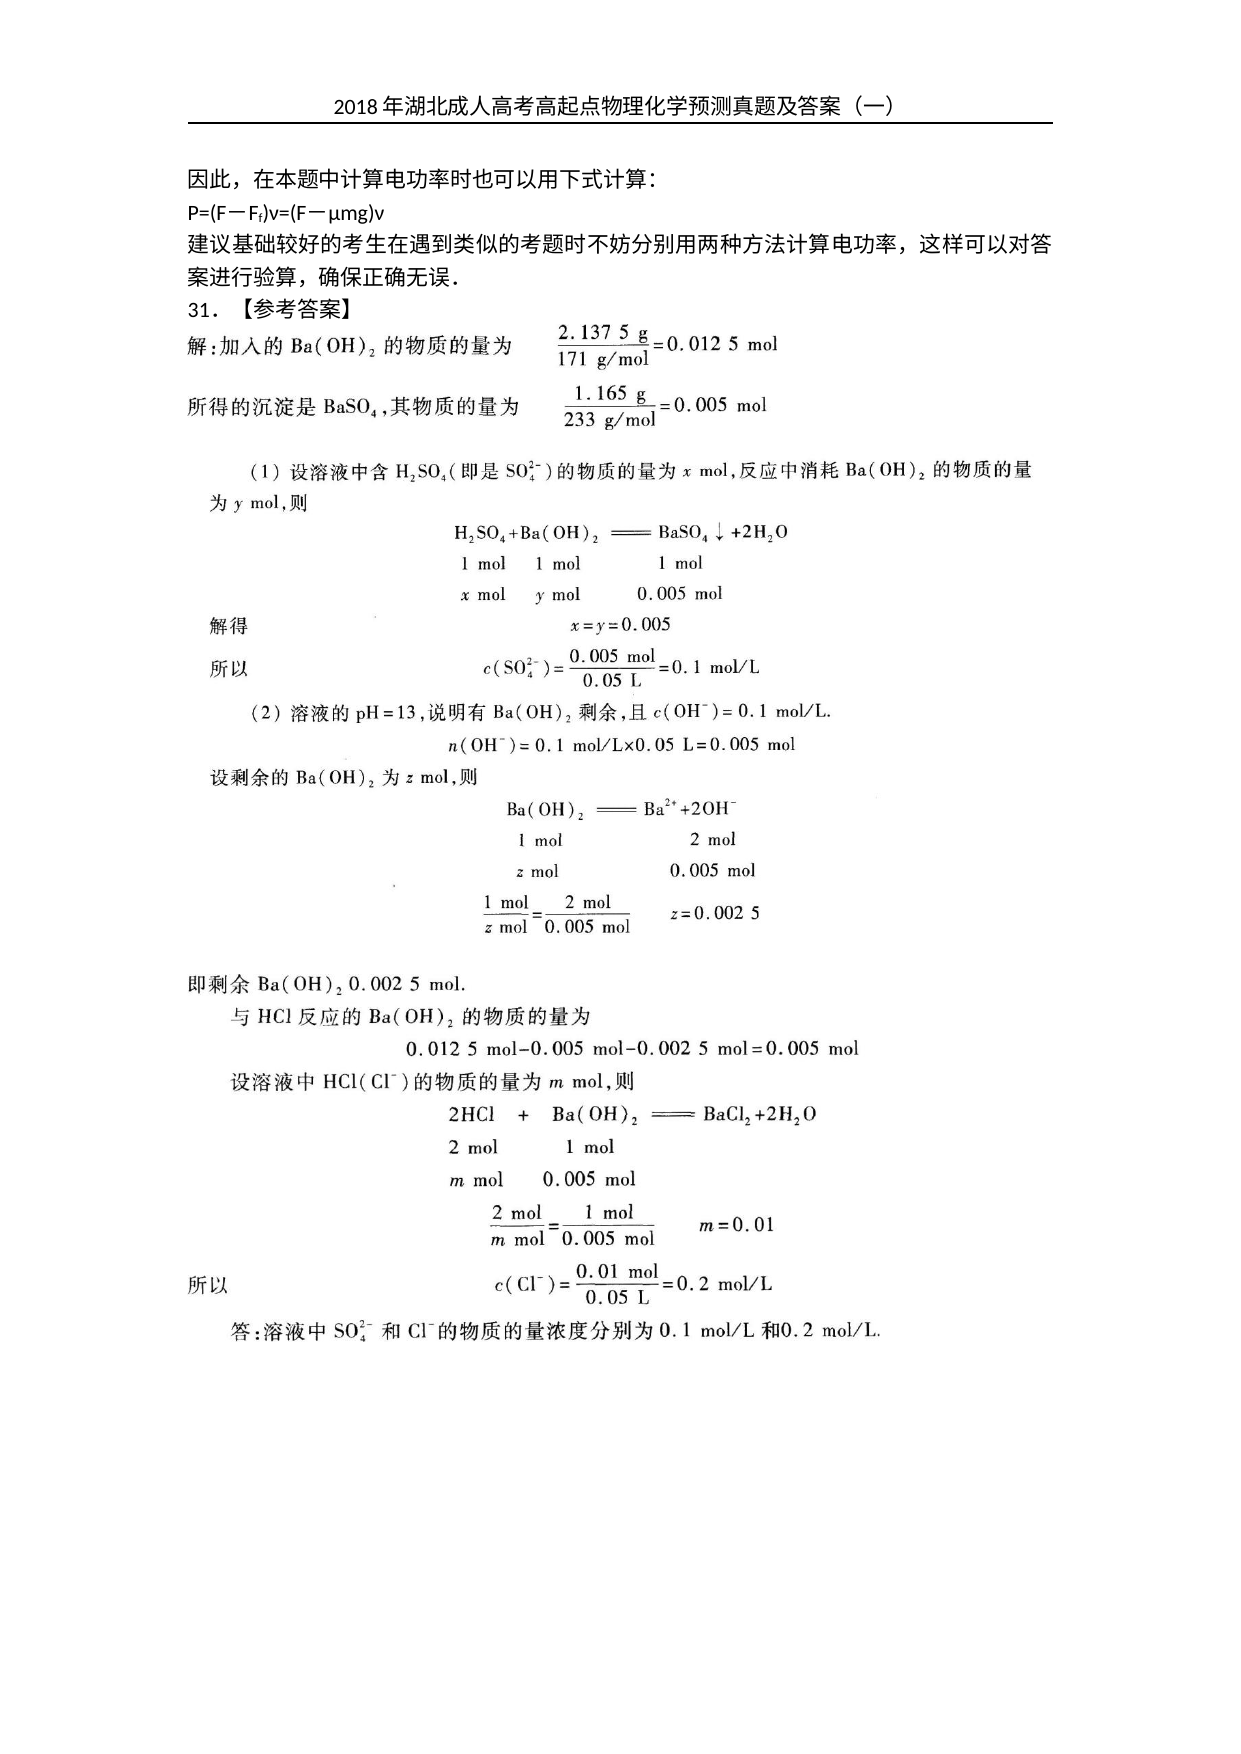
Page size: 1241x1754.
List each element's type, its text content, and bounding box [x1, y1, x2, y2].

text 31．【参考答案】 [187, 292, 1053, 324]
text 因此，在本题中计算电功率时也可以用下式计算： [187, 162, 1053, 194]
picture [187, 324, 777, 430]
picture [187, 454, 1053, 958]
picture [187, 974, 880, 1342]
text P=(F－Ff)ν=(F－μmg)ν [187, 194, 1053, 227]
text 建议基础较好的考生在遇到类似的考题时不妨分别用两种方法计算电功率，这样可以对答案进行验算，确保正确无误． [187, 227, 1053, 292]
